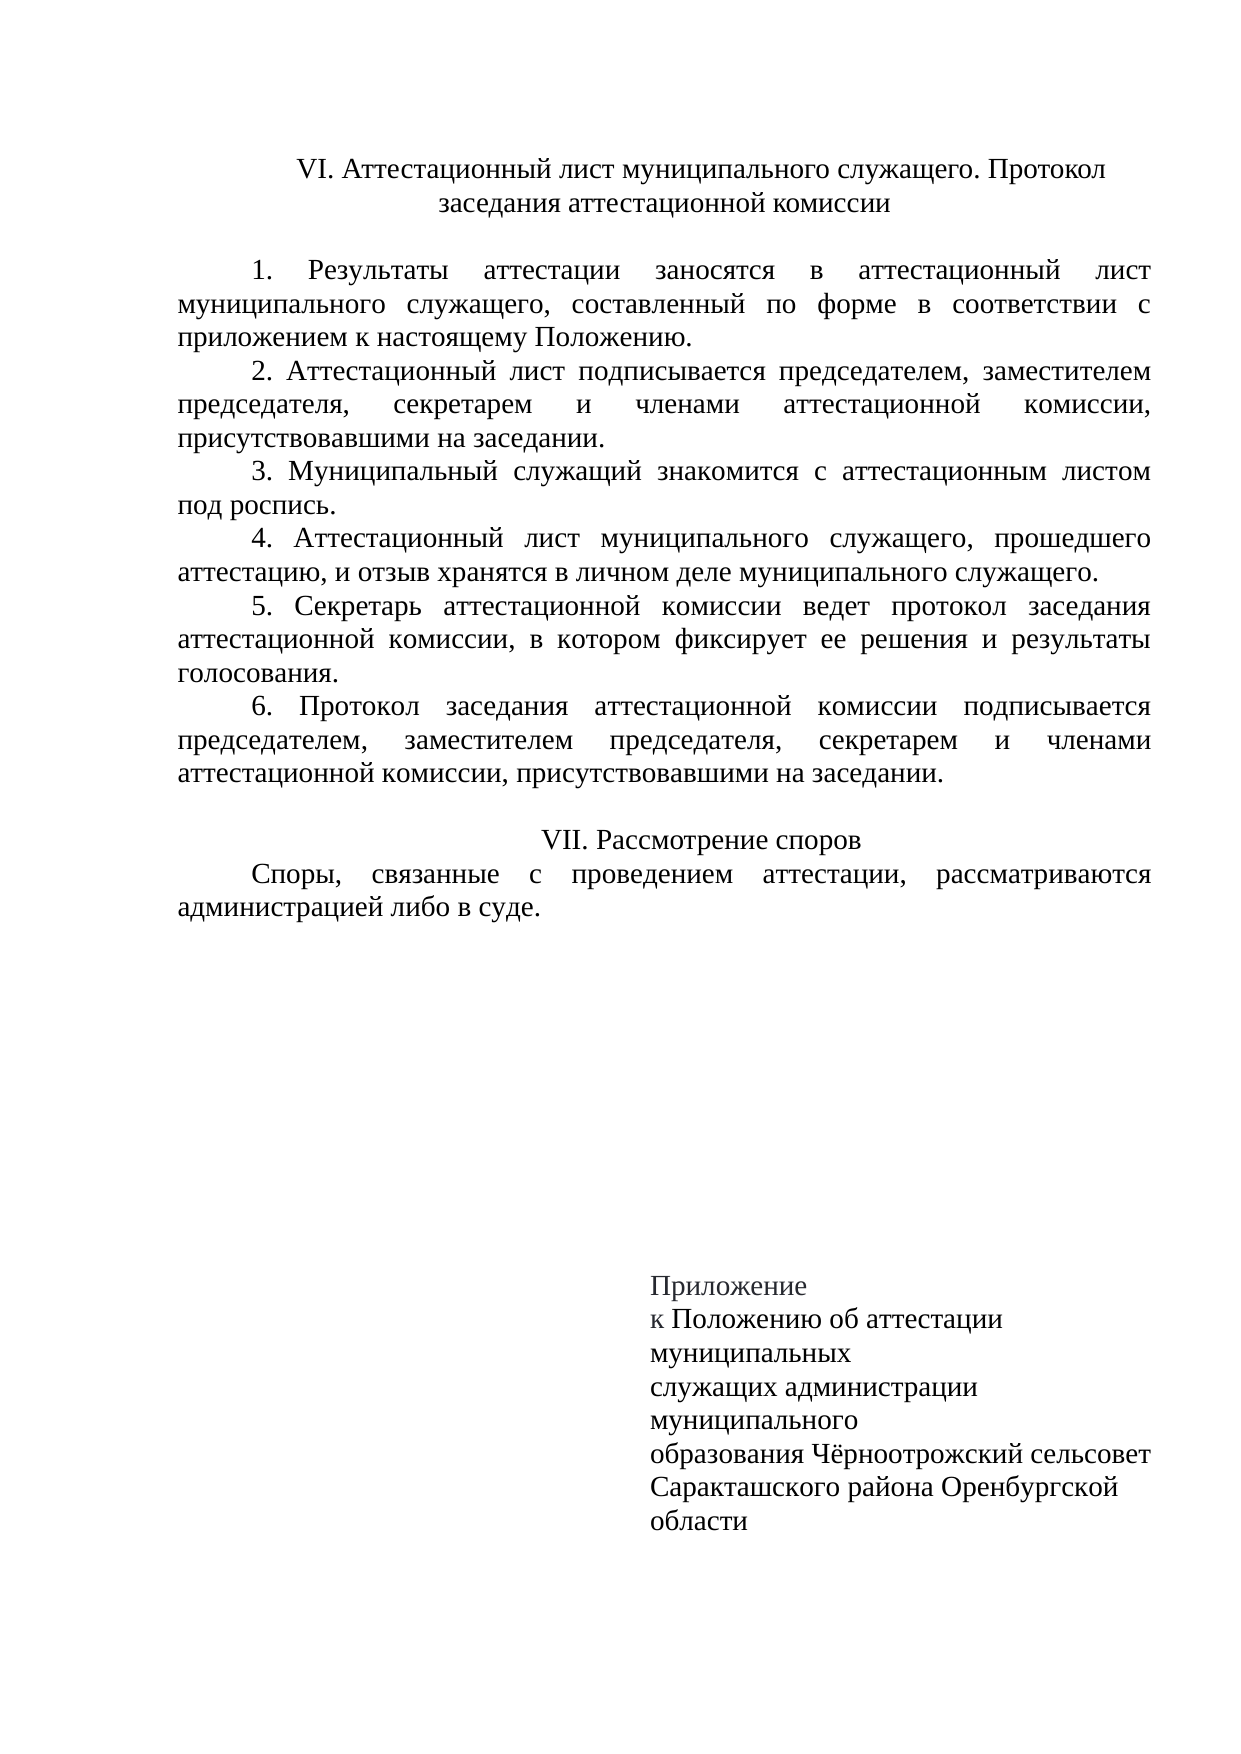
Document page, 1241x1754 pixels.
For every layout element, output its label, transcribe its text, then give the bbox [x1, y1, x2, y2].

text 1. Результаты аттестации заносятся в аттестационный лист муниципального служащего, составленный по форме в соответствии с приложением к настоящему Положению. [177, 252, 1152, 353]
text образования Чёрноотрожский сельсовет [650, 1436, 1152, 1469]
subtitle VII. Рассмотрение споров [177, 822, 1152, 856]
text 4. Аттестационный лист муниципального служащего, прошедшего аттестацию, и отзыв хранятся в личном деле муниципального служащего. [177, 521, 1152, 588]
text Саракташского района Оренбургской области [650, 1469, 1152, 1536]
subtitle VI. Аттестационный лист муниципального служащего. Протокол заседания аттестационной комиссии [177, 152, 1152, 219]
text 6. Протокол заседания аттестационной комиссии подписывается председателем, заместителем председателя, секретарем и членами аттестационной комиссии, присутствовавшими на заседании. [177, 688, 1152, 789]
text служащих администрации муниципального [650, 1369, 1152, 1436]
text к Положению об аттестации муниципальных [650, 1302, 1152, 1369]
text 3. Муниципальный служащий знакомится с аттестационным листом под роспись. [177, 453, 1152, 521]
text Приложение [650, 1268, 1152, 1302]
text 2. Аттестационный лист подписывается председателем, заместителем председателя, секретарем и членами аттестационной комиссии, присутствовавшими на заседании. [177, 353, 1152, 453]
text Споры, связанные с проведением аттестации, рассматриваются администрацией либо в суде. [177, 856, 1152, 923]
text 5. Секретарь аттестационной комиссии ведет протокол заседания аттестационной комиссии, в котором фиксирует ее решения и результаты голосования. [177, 588, 1152, 688]
